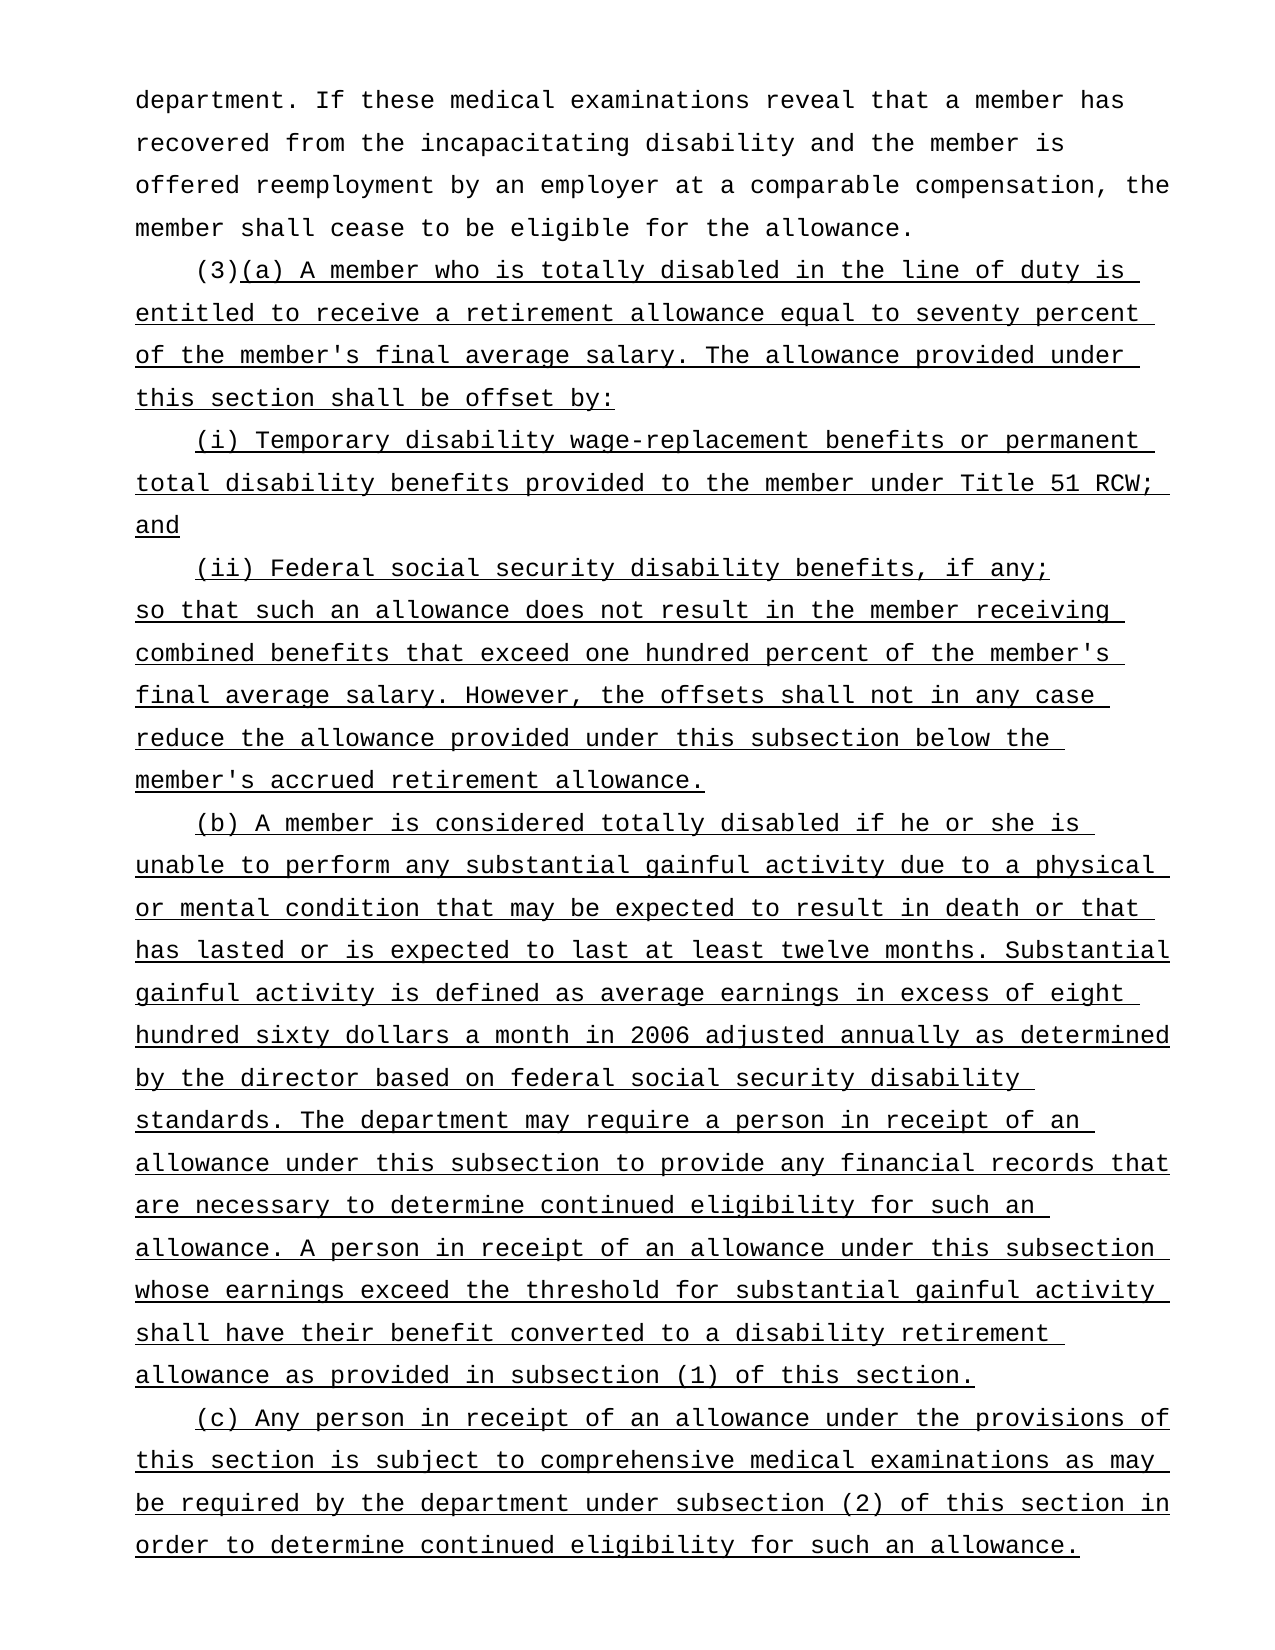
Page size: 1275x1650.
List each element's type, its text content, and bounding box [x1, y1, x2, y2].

text (3)(a) A member who is totally disabled in the line of duty is entitled to receive a retirement allowance equal to seventy percent of the member's final average salary. The allowance provided under this section shall be offset by: [135, 245, 1170, 415]
text (b) A member is considered totally disabled if he or she is unable to perform any substantial gainful activity due to a physical or mental condition that may be expected to result in death or that has lasted or is expected to last at least twelve months. Substantial gainful activity is defined as average earnings in excess of eight hundred sixty dollars a month in 2006 adjusted annually as determined by the director based on federal social security disability standards. The department may require a person in receipt of an allowance under this subsection to provide any financial records that are necessary to determine continued eligibility for such an allowance. A person in receipt of an allowance under this subsection whose earnings exceed the threshold for substantial gainful activity shall have their benefit converted to a disability retirement allowance as provided in subsection (1) of this section. [135, 797, 1170, 876]
text (c) Any person in receipt of an allowance under the provisions of this section is subject to comprehensive medical examinations as may be required by the department under subsection (2) of this section in order to determine continued eligibility for such an allowance. [135, 1473, 1170, 1514]
text (b) A member is considered totally disabled if he or she is unable to perform any substantial gainful activity due to a physical or mental condition that may be expected to result in death or that has lasted or is expected to last at least twelve months. Substantial gainful activity is defined as average earnings in excess of eight hundred sixty dollars a month in 2006 adjusted annually as determined by the director based on federal social security disability standards. The department may require a person in receipt of an allowance under this subsection to provide any financial records that are necessary to determine continued eligibility for such an allowance. A person in receipt of an allowance under this subsection whose earnings exceed the threshold for substantial gainful activity shall have their benefit converted to a disability retirement allowance as provided in subsection (1) of this section. [135, 1048, 1170, 1174]
text (i) Temporary disability wage-replacement benefits or permanent total disability benefits provided to the member under Title 51 RCW; and [135, 415, 1170, 494]
text (b) A member is considered totally disabled if he or she is unable to perform any substantial gainful activity due to a physical or mental condition that may be expected to result in death or that has lasted or is expected to last at least twelve months. Substantial gainful activity is defined as average earnings in excess of eight hundred sixty dollars a month in 2006 adjusted annually as determined by the director based on federal social security disability standards. The department may require a person in receipt of an allowance under this subsection to provide any financial records that are necessary to determine continued eligibility for such an allowance. A person in receipt of an allowance under this subsection whose earnings exceed the threshold for substantial gainful activity shall have their benefit converted to a disability retirement allowance as provided in subsection (1) of this section. [135, 878, 1170, 961]
text so that such an allowance does not result in the member receiving combined benefits that exceed one hundred percent of the member's final average salary. However, the offsets shall not in any case reduce the allowance provided under this subsection below the member's accrued retirement allowance. [135, 585, 1170, 797]
text (ii) Federal social security disability benefits, if any; [135, 542, 1170, 585]
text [135, 75, 1170, 245]
text (b) A member is considered totally disabled if he or she is unable to perform any substantial gainful activity due to a physical or mental condition that may be expected to result in death or that has lasted or is expected to last at least twelve months. Substantial gainful activity is defined as average earnings in excess of eight hundred sixty dollars a month in 2006 adjusted annually as determined by the director based on federal social security disability standards. The department may require a person in receipt of an allowance under this subsection to provide any financial records that are necessary to determine continued eligibility for such an allowance. A person in receipt of an allowance under this subsection whose earnings exceed the threshold for substantial gainful activity shall have their benefit converted to a disability retirement allowance as provided in subsection (1) of this section. [135, 963, 1170, 1046]
text (c) Any person in receipt of an allowance under the provisions of this section is subject to comprehensive medical examinations as may be required by the department under subsection (2) of this section in order to determine continued eligibility for such an allowance. [135, 1392, 1170, 1471]
text (i) Temporary disability wage-replacement benefits or permanent total disability benefits provided to the member under Title 51 RCW; and [135, 495, 1170, 542]
text (b) A member is considered totally disabled if he or she is unable to perform any substantial gainful activity due to a physical or mental condition that may be expected to result in death or that has lasted or is expected to last at least twelve months. Substantial gainful activity is defined as average earnings in excess of eight hundred sixty dollars a month in 2006 adjusted annually as determined by the director based on federal social security disability standards. The department may require a person in receipt of an allowance under this subsection to provide any financial records that are necessary to determine continued eligibility for such an allowance. A person in receipt of an allowance under this subsection whose earnings exceed the threshold for substantial gainful activity shall have their benefit converted to a disability retirement allowance as provided in subsection (1) of this section. [135, 1175, 1170, 1259]
text (c) Any person in receipt of an allowance under the provisions of this section is subject to comprehensive medical examinations as may be required by the department under subsection (2) of this section in order to determine continued eligibility for such an allowance. [135, 1515, 1170, 1562]
text (b) A member is considered totally disabled if he or she is unable to perform any substantial gainful activity due to a physical or mental condition that may be expected to result in death or that has lasted or is expected to last at least twelve months. Substantial gainful activity is defined as average earnings in excess of eight hundred sixty dollars a month in 2006 adjusted annually as determined by the director based on federal social security disability standards. The department may require a person in receipt of an allowance under this subsection to provide any financial records that are necessary to determine continued eligibility for such an allowance. A person in receipt of an allowance under this subsection whose earnings exceed the threshold for substantial gainful activity shall have their benefit converted to a disability retirement allowance as provided in subsection (1) of this section. [135, 1303, 1170, 1392]
